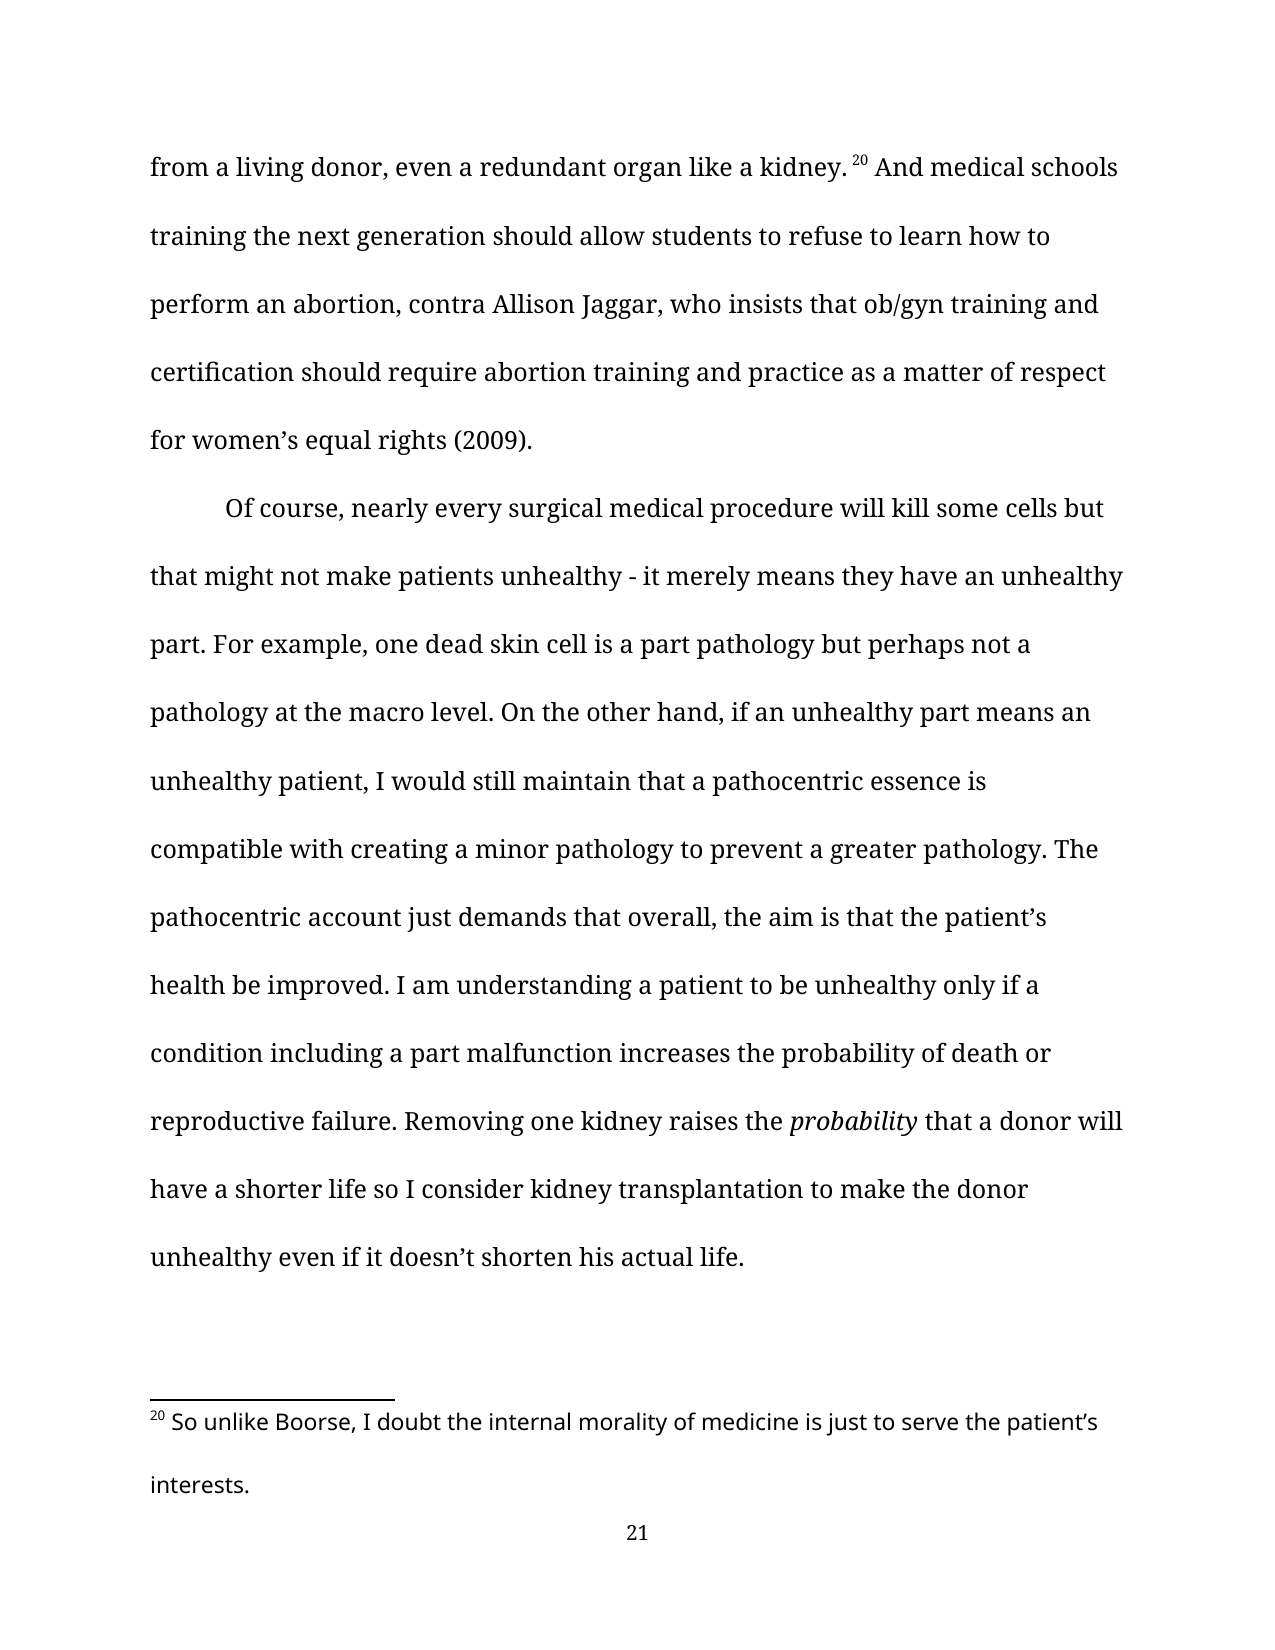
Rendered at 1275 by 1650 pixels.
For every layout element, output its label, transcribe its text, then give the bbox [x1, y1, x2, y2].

text Of course, nearly every surgical medical procedure will kill some cells but that might not make patients unhealthy - it merely means they have an unhealthy part. For example, one dead skin cell is a part pathology but perhaps not a pathology at the macro level. On the other hand, if an unhealthy part means an unhealthy patient, I would still maintain that a pathocentric essence is compatible with creating a minor pathology to prevent a greater pathology. The pathocentric account just demands that overall, the aim is that the patient’s health be improved. I am understanding a patient to be unhealthy only if a condition including a part malfunction increases the probability of death or reproductive failure. Removing one kidney raises the probability that a donor will have a shorter life so I consider kidney transplantation to make the donor unhealthy even if it doesn’t shorten his actual life. [150, 491, 1125, 1274]
text The internal morality of medicine could be construed as rendering certain actions non-mandatory. On my minimal internal morality of medicine physicians can legitimately opt out of certain acts by appealing to the nature of their profession. Prison- or army-employed physicians cannot be morally commanded to increase pathologies through, respectively, executions, or torturous interrogations. Hospital and clinic workers should be able, without penalty, to refuse to provide abortions or even contraception that makes organs malfunction. The right to refuse should also be extended to pharmacists unwilling to prescribe abortifacients, and to Catholic hospitals when governments or insurers insist that they must provide such contraception. I would extend the same protection to a doctor’s refusal to remove a vital organ from a living donor, even a redundant organ like a kidney. And medical schools training the next generation should allow students to refuse to learn how to perform an abortion, contra Allison Jaggar, who insists that ob/gyn training and certification should require abortion training and practice as a matter of respect for women’s equal rights (2009). [150, 150, 1125, 457]
